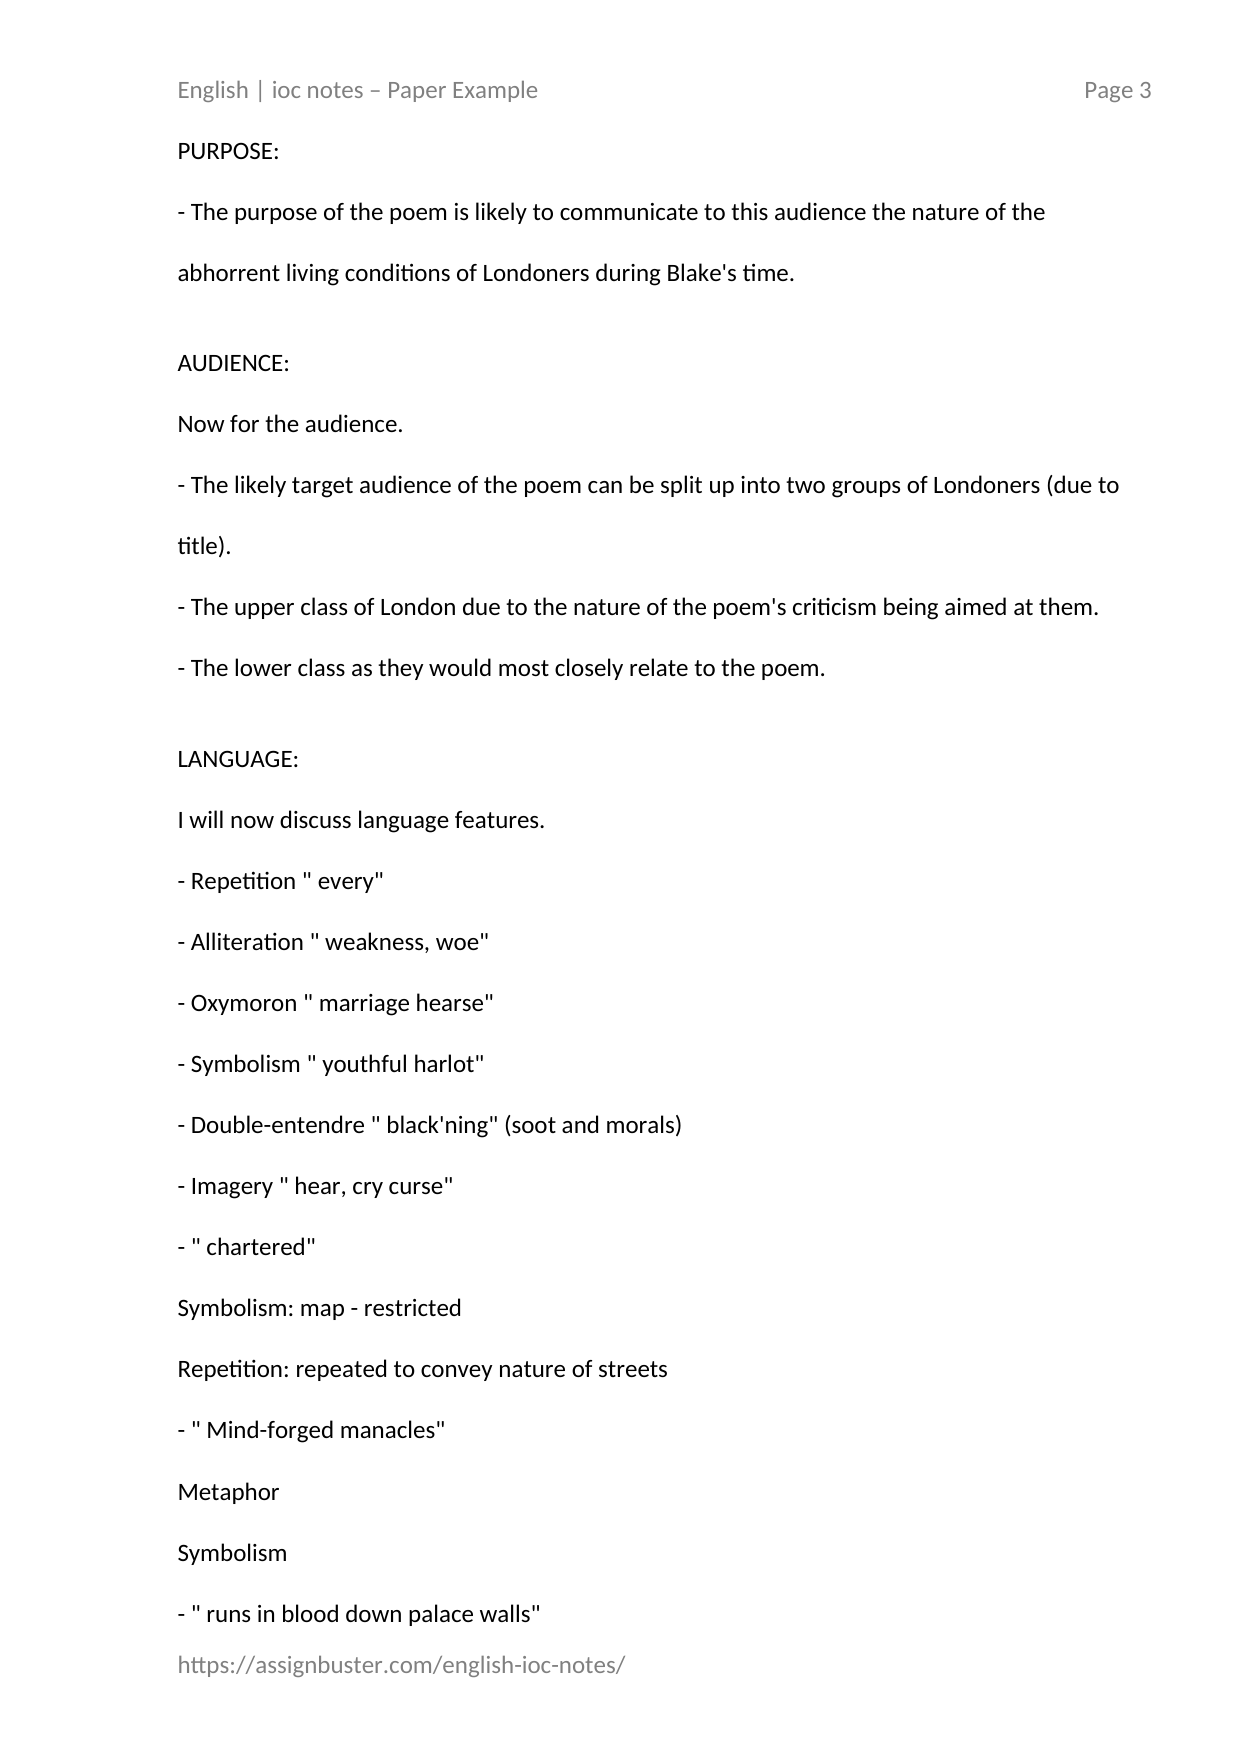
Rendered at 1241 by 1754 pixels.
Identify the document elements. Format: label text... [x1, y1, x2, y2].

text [177, 743, 1152, 1628]
text AUDIENCE: Now for the audience. - The likely target audience of the poem can be split up into two groups of Londoners (due to title). - The upper class of London due to the nature of the poem's criticism being aimed at them. - The lower class as they would most closely relate to the poem. [177, 347, 1152, 683]
text PURPOSE: - The purpose of the poem is likely to communicate to this audience the nature of the abhorrent living conditions of Londoners during Blake's time. [177, 135, 1152, 287]
